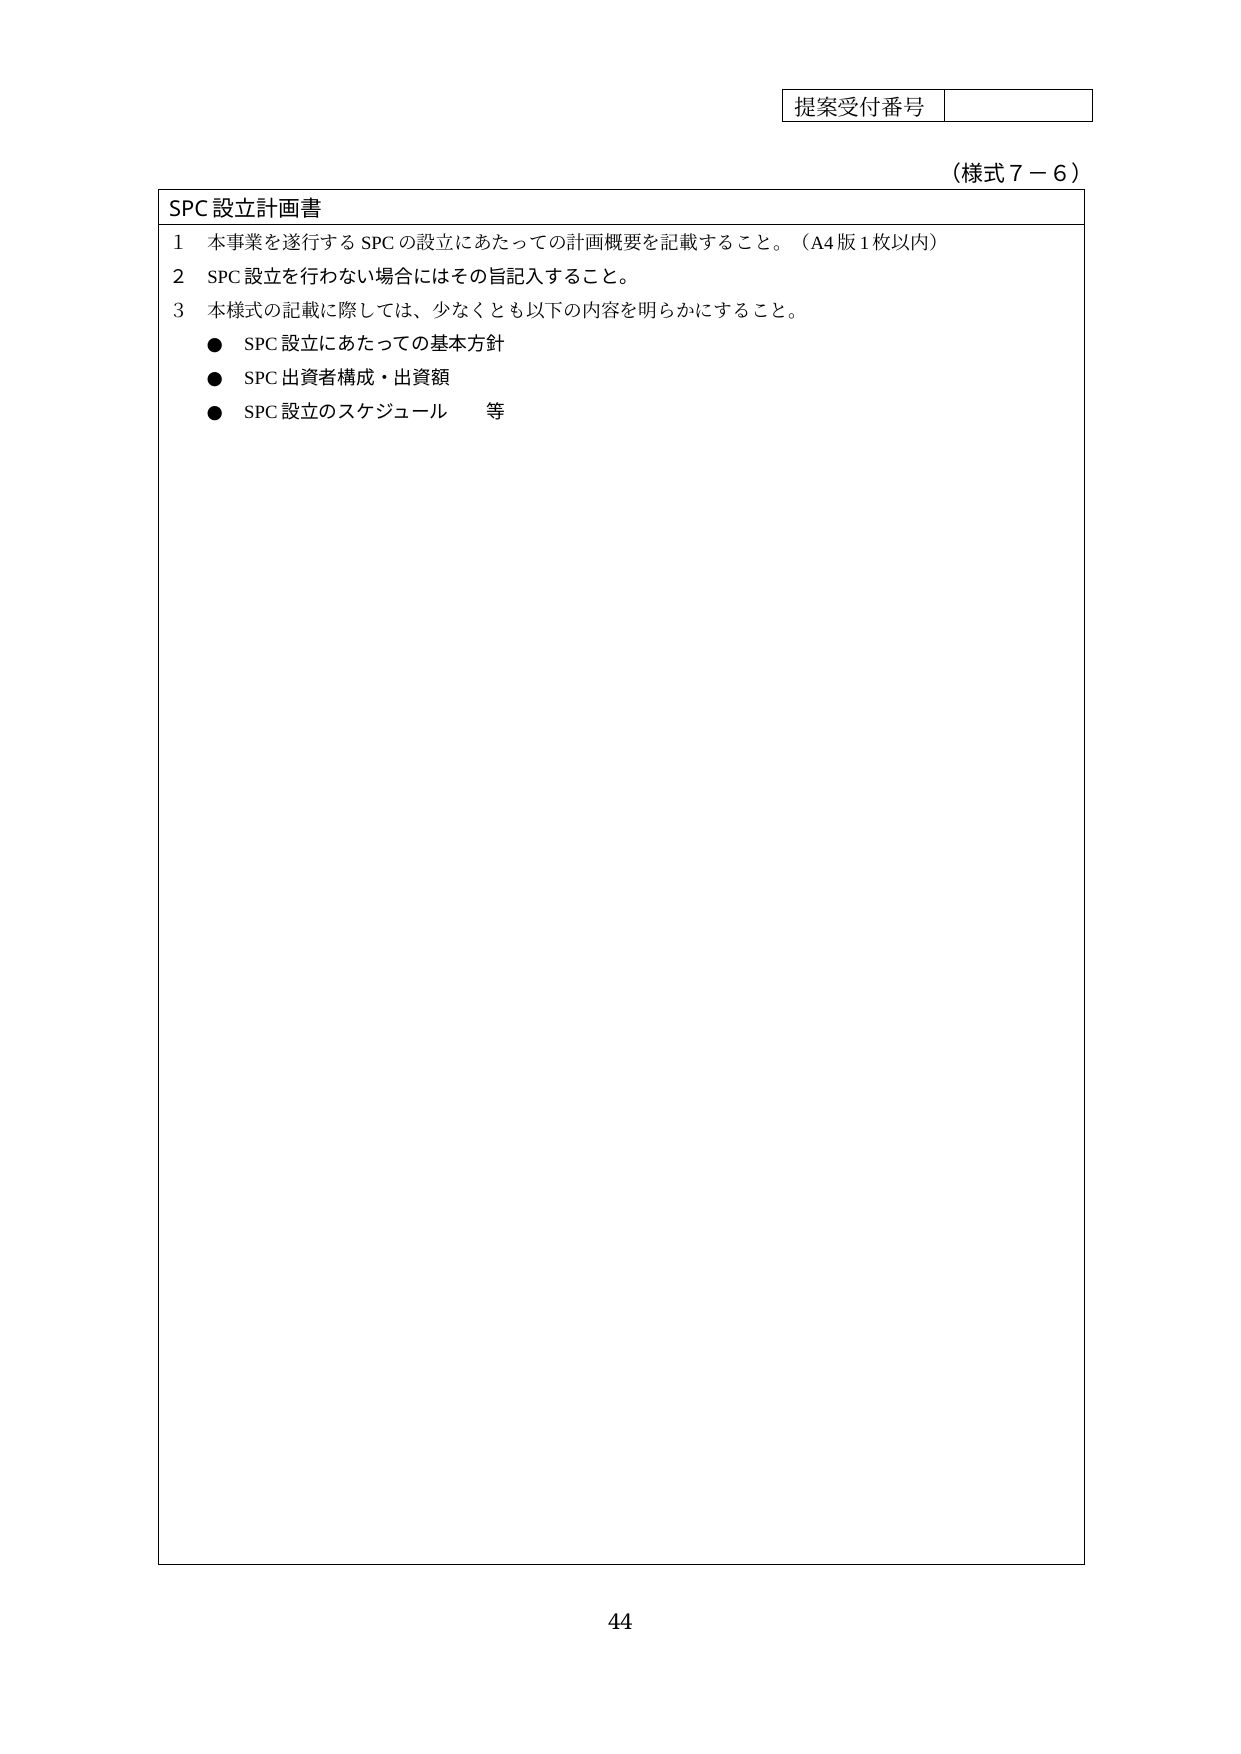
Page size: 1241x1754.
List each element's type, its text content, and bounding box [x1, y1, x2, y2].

text （様式７－６） [148, 155, 1092, 189]
table_cell １ 本事業を遂行するSPCの設立にあたっての計画概要を記載すること。（A4版1枚以内） ２ SPC設立を行わない場合にはその旨記入すること。 ３ 本様式の記載に際しては、少なくとも以下の内容を明らかにすること。 SPC設立にあたっての基本方針 SPC出資者構成・出資額 SPC設立のスケジュール 等 [159, 225, 1084, 1564]
table_header SPC設立計画書 [159, 190, 1084, 224]
